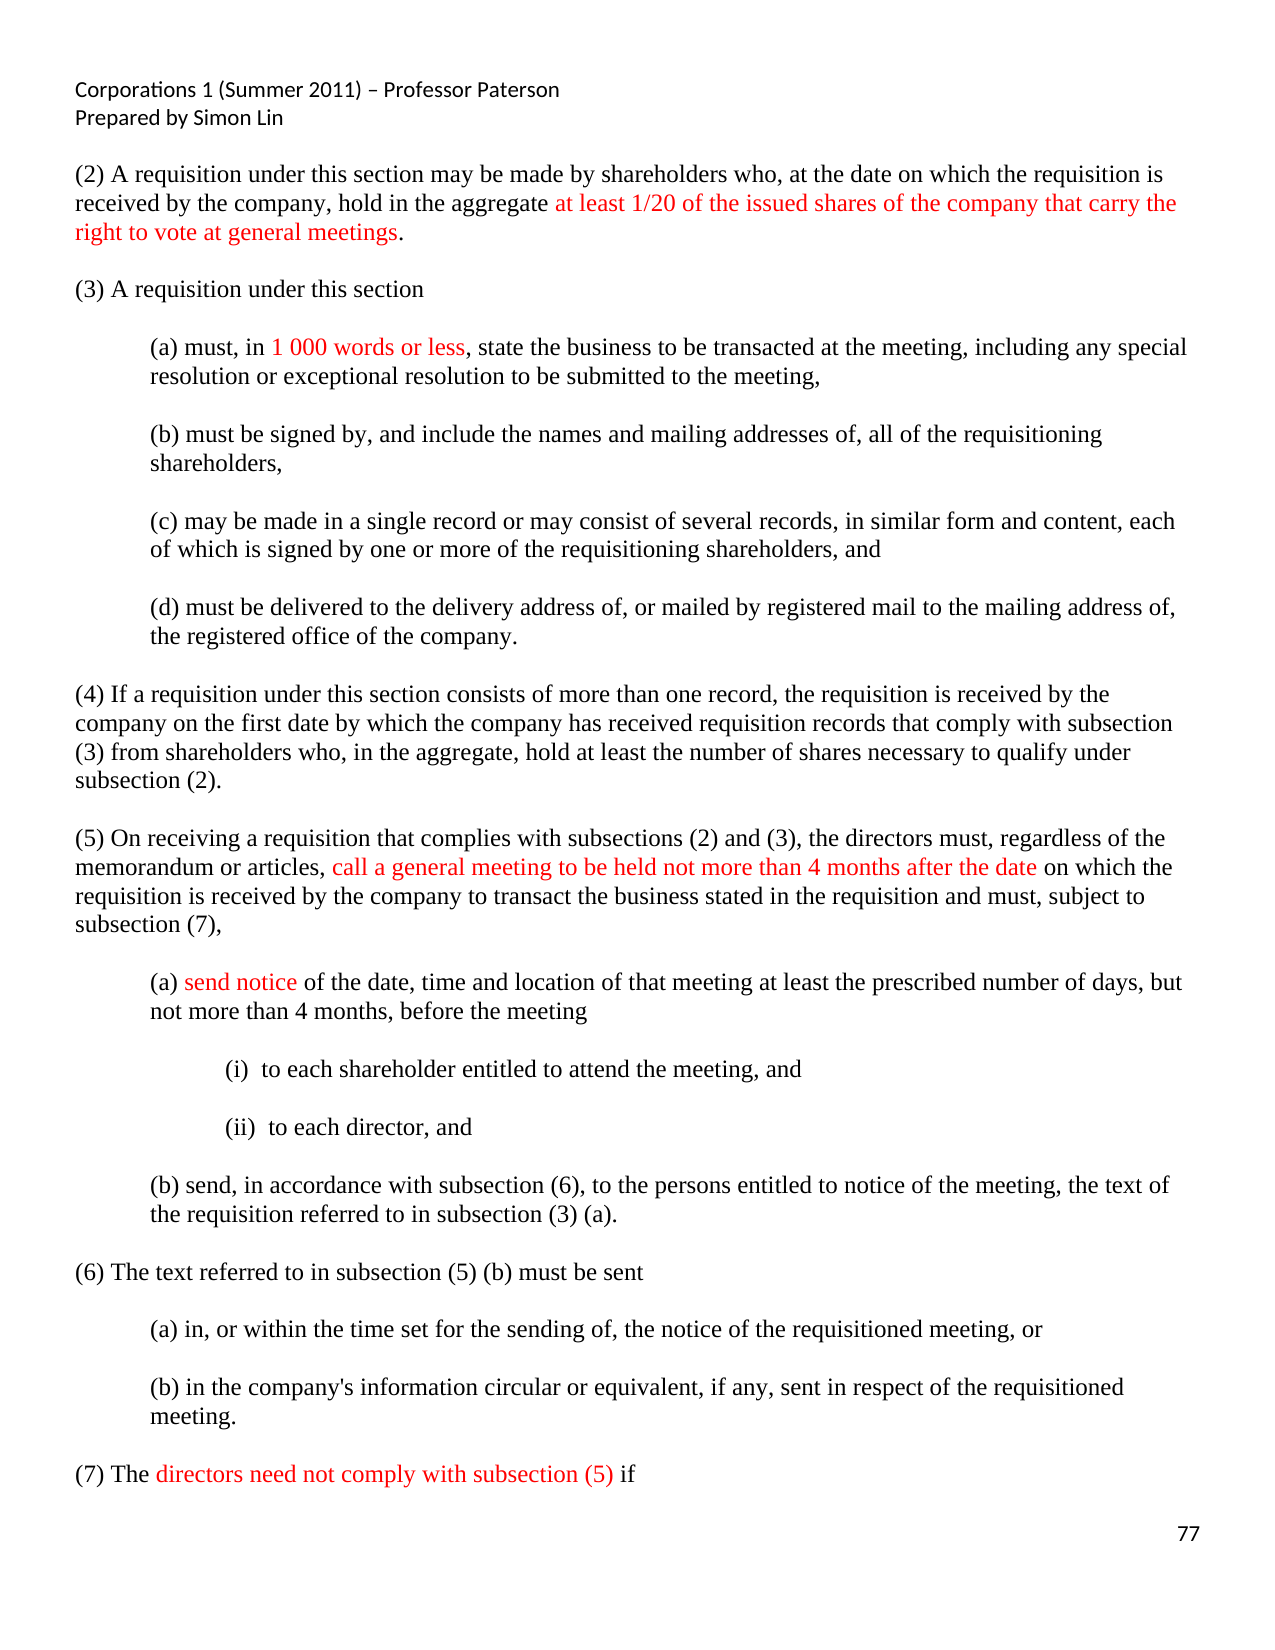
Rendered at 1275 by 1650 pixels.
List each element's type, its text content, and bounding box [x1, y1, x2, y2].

text (4) If a requisition under this section consists of more than one record, the requisition is received by the company on the first date by which the company has received requisition records that comply with subsection (3) from shareholders who, in the aggregate, hold at least the number of shares necessary to qualify under subsection (2). [75, 679, 1200, 794]
text (b) send, in accordance with subsection (6), to the persons entitled to notice of the meeting, the text of the requisition referred to in subsection (3) (a). [150, 1170, 1200, 1227]
text (2) A requisition under this section may be made by shareholders who, at the date on which the requisition is received by the company, hold in the aggregate at least 1/20 of the issued shares of the company that carry the right to vote at general meetings. [75, 159, 1200, 245]
text (a) must, in 1 000 words or less, state the business to be transacted at the meeting, including any special resolution or exceptional resolution to be submitted to the meeting, [150, 332, 1200, 390]
text (d) must be delivered to the delivery address of, or mailed by registered mail to the mailing address of, the registered office of the company. [150, 592, 1200, 650]
text (b) must be signed by, and include the names and mailing addresses of, all of the requisitioning shareholders, [150, 419, 1200, 477]
text (i) to each shareholder entitled to attend the meeting, and [225, 1054, 1200, 1083]
text (5) On receiving a requisition that complies with subsections (2) and (3), the directors must, regardless of the memorandum or articles, call a general meeting to be held not more than 4 months after the date on which the requisition is received by the company to transact the business stated in the requisition and must, subject to subsection (7), [75, 823, 1200, 938]
text (ii) to each director, and [225, 1112, 1200, 1141]
text (a) in, or within the time set for the sending of, the notice of the requisitioned meeting, or [150, 1314, 1200, 1343]
text (a) send notice of the date, time and location of that meeting at least the prescribed number of days, but not more than 4 months, before the meeting [150, 967, 1200, 1025]
text (c) may be made in a single record or may consist of several records, in similar form and content, each of which is signed by one or more of the requisitioning shareholders, and [150, 506, 1200, 563]
text (6) The text referred to in subsection (5) (b) must be sent [75, 1257, 1200, 1285]
text (7) The directors need not comply with subsection (5) if [75, 1459, 1200, 1488]
text (3) A requisition under this section [75, 274, 1200, 303]
text (b) in the company's information circular or equivalent, if any, sent in respect of the requisitioned meeting. [150, 1372, 1200, 1430]
